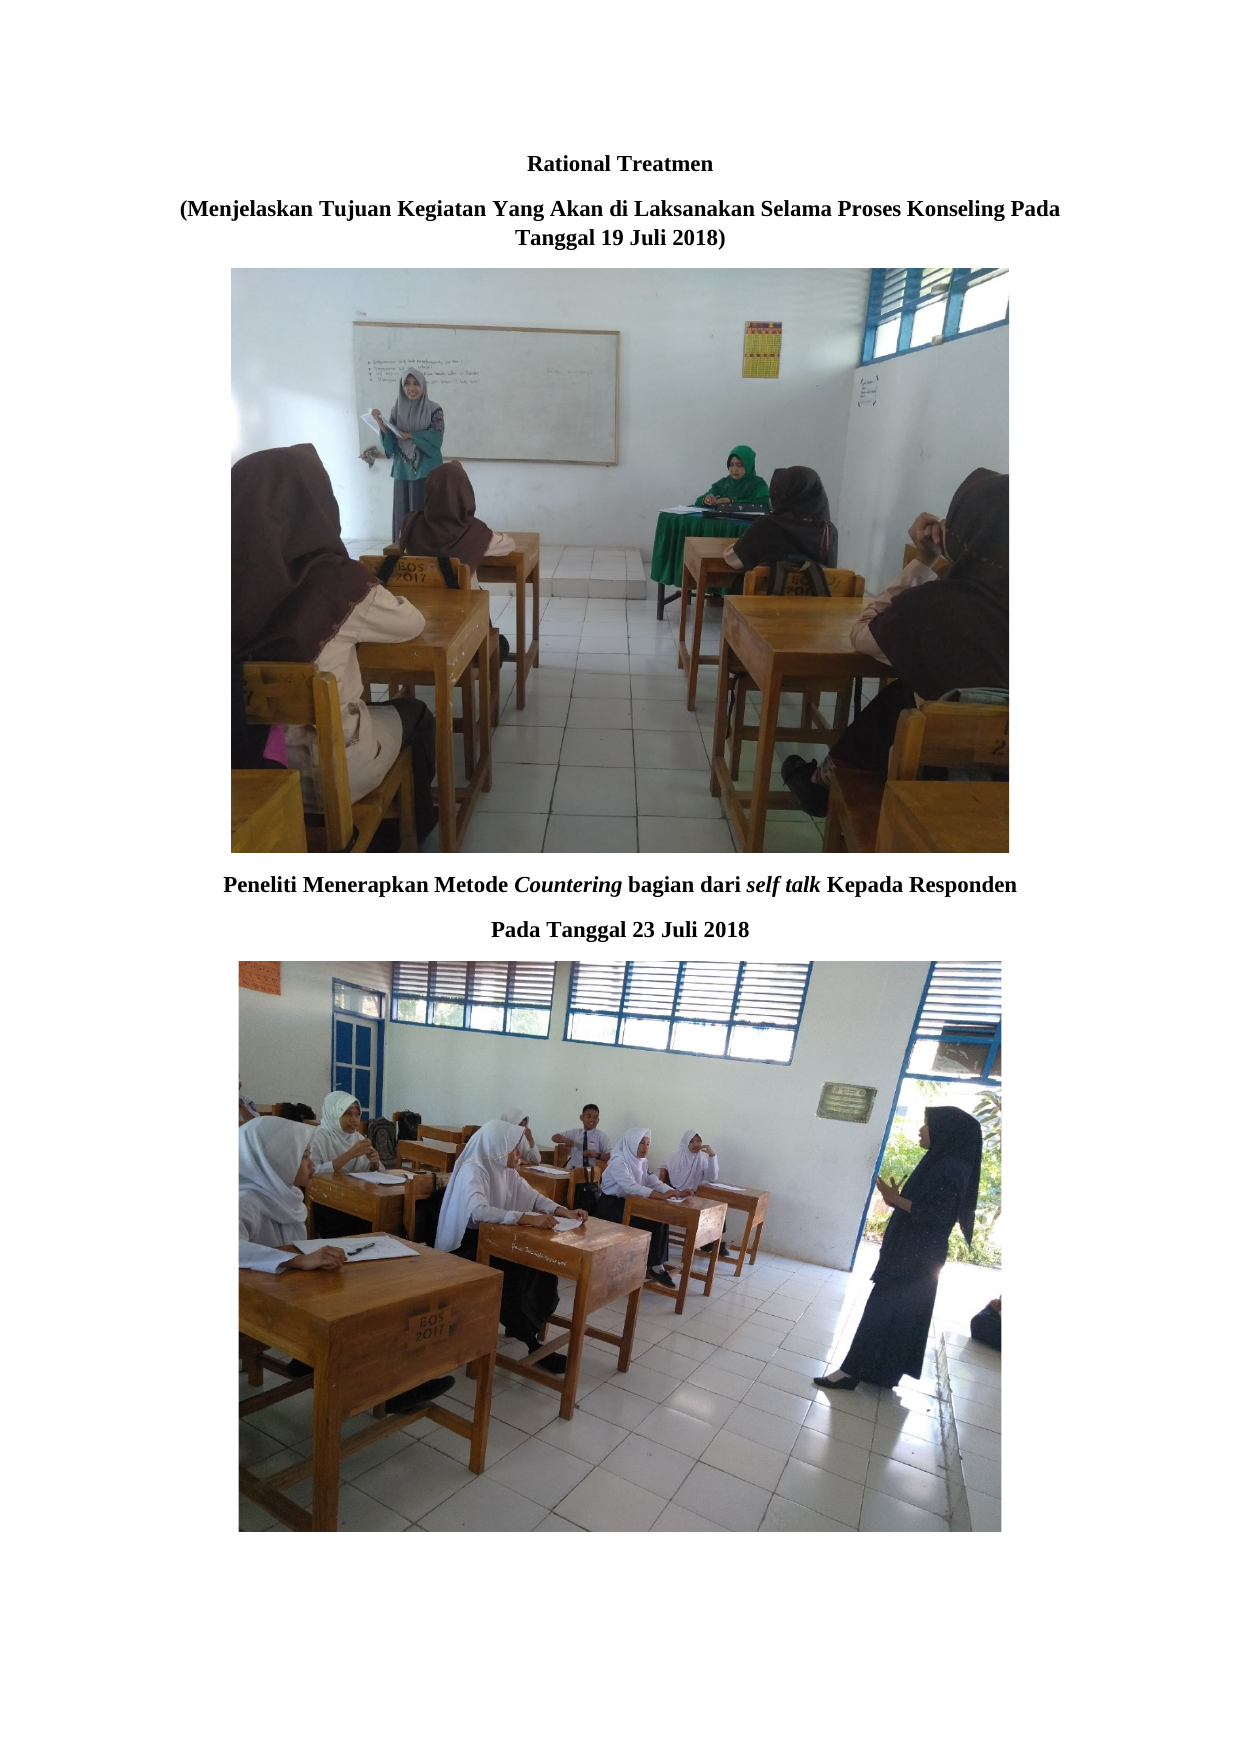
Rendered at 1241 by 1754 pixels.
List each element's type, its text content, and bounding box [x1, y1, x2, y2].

picture [231, 268, 1010, 853]
text (Menjelaskan Tujuan Kegiatan Yang Akan di Laksanakan Selama Proses Konseling Pada Tanggal 19 Juli 2018) [150, 195, 1090, 250]
text Pada Tanggal 23 Juli 2018 [150, 916, 1090, 943]
picture [238, 961, 1002, 1532]
text Peneliti Menerapkan Metode Countering bagian dari self talk Kepada Responden [150, 871, 1090, 898]
text Rational Treatmen [150, 150, 1090, 176]
